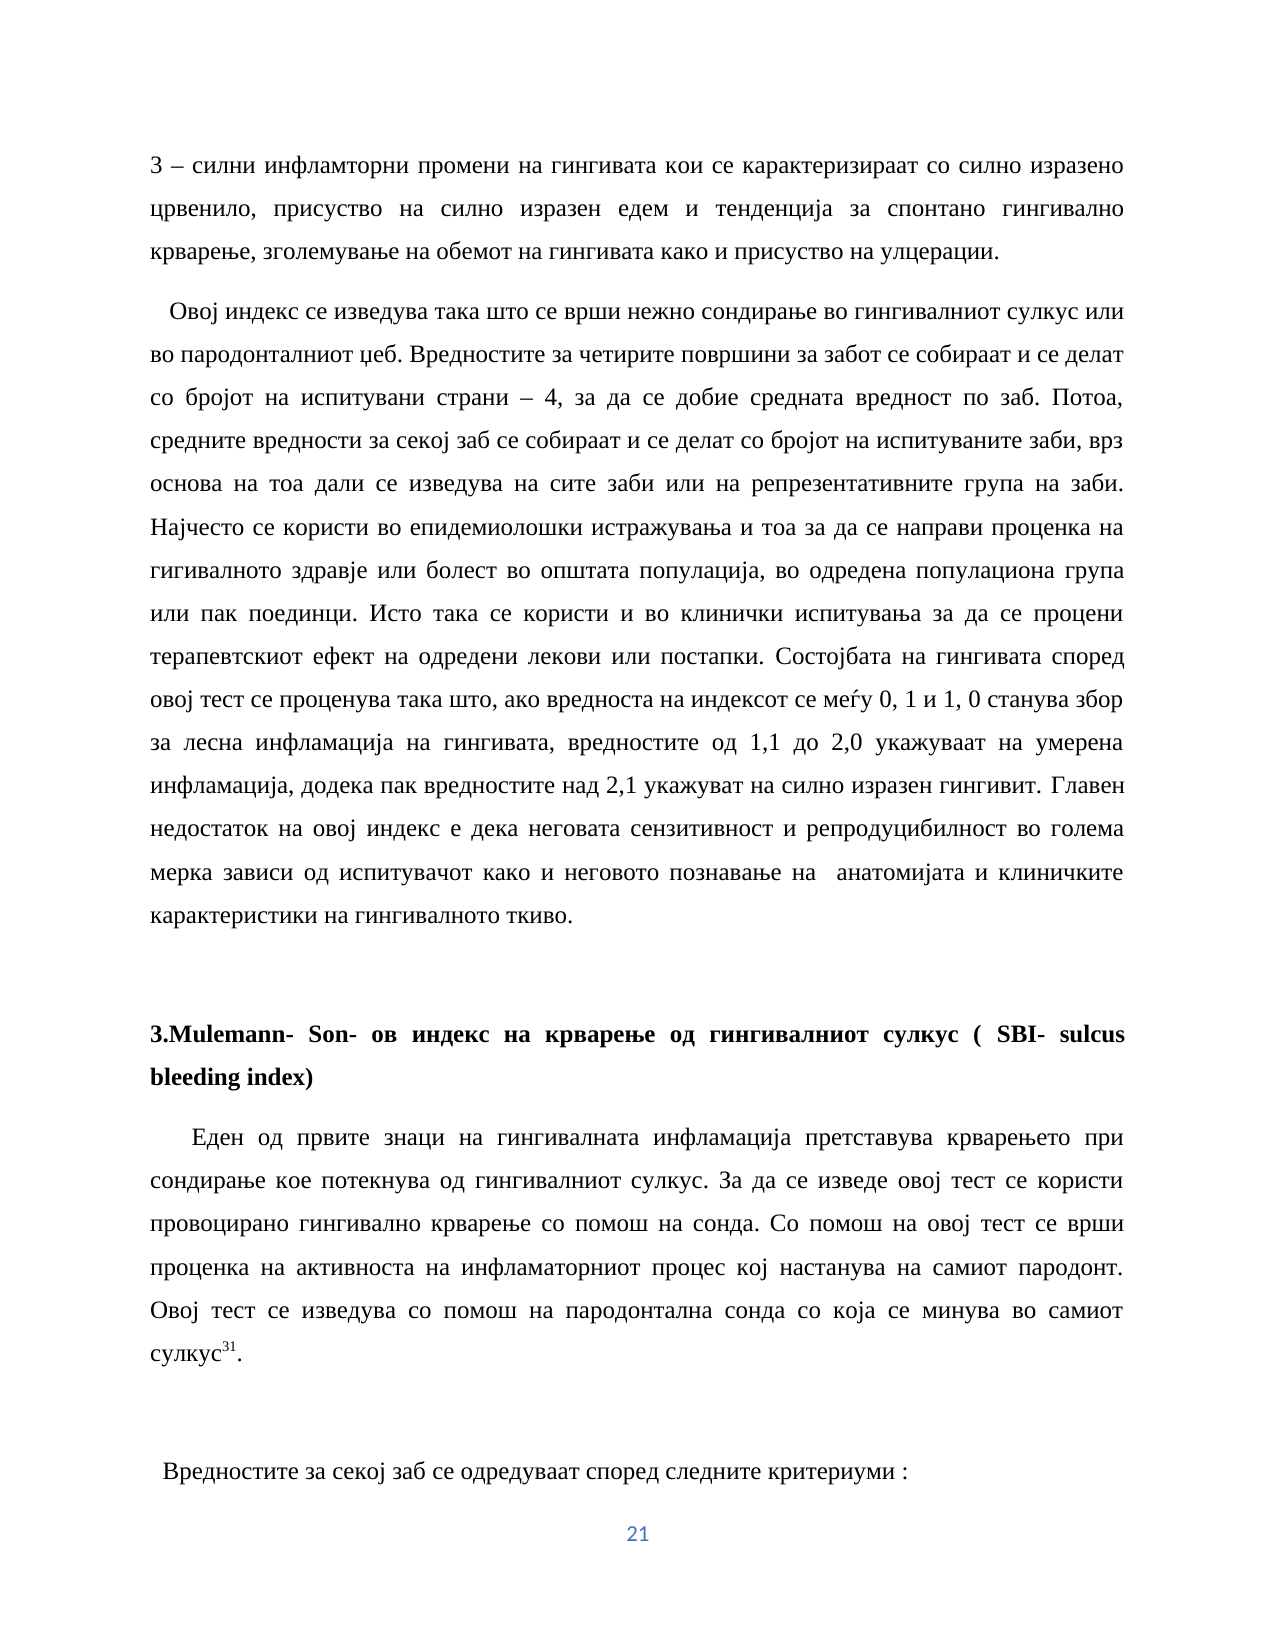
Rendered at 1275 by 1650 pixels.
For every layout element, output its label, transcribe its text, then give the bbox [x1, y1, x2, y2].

text 3.Mulemann- Son- ов индекс на крварење од гингивалниот сулкус ( SBI- sulcus bleeding index) [150, 1019, 1125, 1091]
text Еден од првите знаци на гингивалната инфламација претставува крварењето при сондирање кое потекнува од гингивалниот сулкус. За да се изведе овој тест се користи провоцирано гингивално крварење со помош на сонда. Со помош на овој тест се врши проценка на активноста на инфламаторниот процес кој настанува на самиот пародонт. Овој тест се изведува со помош на пародонтална сонда со која се минува во самиот сулкус31. [150, 1122, 1125, 1367]
text Овој индекс се изведува така што се врши нежно сондирање во гингивалниот сулкус или во пародонталниот џеб. Вредностите за четирите површини за забот се собираат и се делат со бројот на испитувани страни – 4, за да се добие средната вредност по заб. Потоа, средните вредности за секој заб се собираат и се делат со бројот на испитуваните заби, врз основа на тоа дали се изведува на сите заби или на репрезентативните група на заби. Најчесто се користи во епидемиолошки истражувања и тоа за да се направи проценка на гигивалното здравје или болест во општата популација, во одредена популациона група или пак поединци. Исто така се користи и во клинички испитувања за да се процени терапевтскиот ефект на одредени лекови или постапки. Состојбата на гингивата според овој тест се проценува така што, ако вредноста на индексот се меѓу 0, 1 и 1, 0 станува збор за лесна инфламација на гингивата, вредностите од 1,1 до 2,0 укажуваат на умерена инфламација, додека пак вредностите над 2,1 укажуват на силно изразен гингивит. Главен недостаток на овој индекс е дека неговата сензитивност и репродуцибилност во голема мерка зависи од испитувачот како и неговото познавање на анатомијата и клиничките карактеристики на гингивалното ткиво. [150, 296, 1125, 928]
text Вредностите за секој заб се одредуваат според следните критериуми : [150, 1456, 1125, 1485]
text 3 – силни инфламторни промени на гингивата кои се карактеризираат со силно изразено црвенило, присуство на силно изразен едем и тенденција за спонтано гингивално крварење, зголемување на обемот на гингивата како и присуство на улцерации. [150, 150, 1125, 265]
